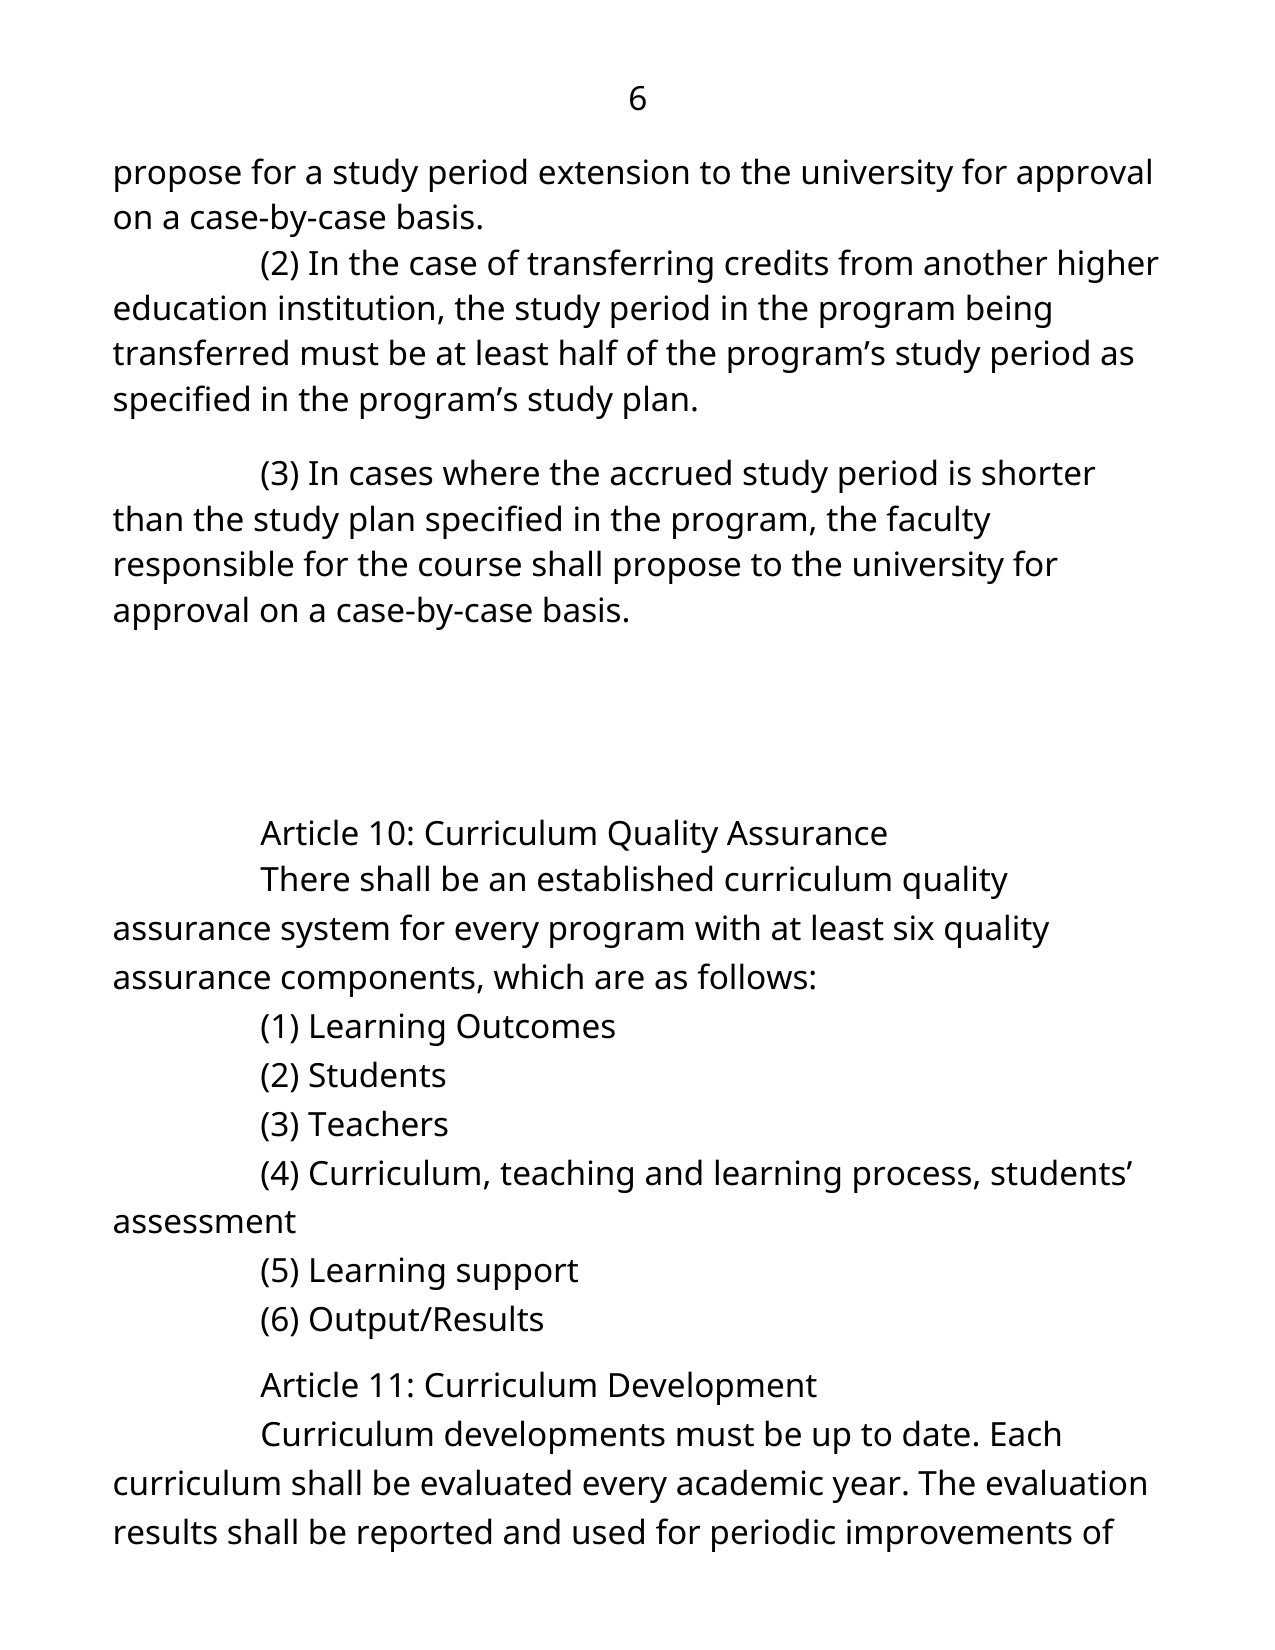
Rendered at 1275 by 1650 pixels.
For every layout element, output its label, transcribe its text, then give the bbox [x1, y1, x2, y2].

text (2) In the case of transferring credits from another higher education institution, the study period in the program being transferred must be at least half of the program’s study period as specified in the program’s study plan. [112, 239, 1162, 421]
text Article 10: Curriculum Quality Assurance [112, 810, 1162, 856]
text (5) Learning support [112, 1247, 1162, 1293]
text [112, 1411, 1162, 1554]
text (3) Teachers [112, 1100, 1162, 1146]
text (4) Curriculum, teaching and learning process, students’ assessment [112, 1149, 1162, 1244]
text There shall be an established curriculum quality assurance system for every program with at least six quality assurance components, which are as follows: [112, 856, 1162, 999]
text (2) Students [112, 1051, 1162, 1097]
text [112, 148, 1162, 239]
text (6) Output/Results [112, 1296, 1162, 1342]
text Article 11: Curriculum Development [112, 1362, 1162, 1407]
text (3) In cases where the accrued study period is shorter than the study plan specified in the program, the faculty responsible for the course shall propose to the university for approval on a case-by-case basis. [112, 450, 1162, 632]
text (1) Learning Outcomes [112, 1002, 1162, 1048]
